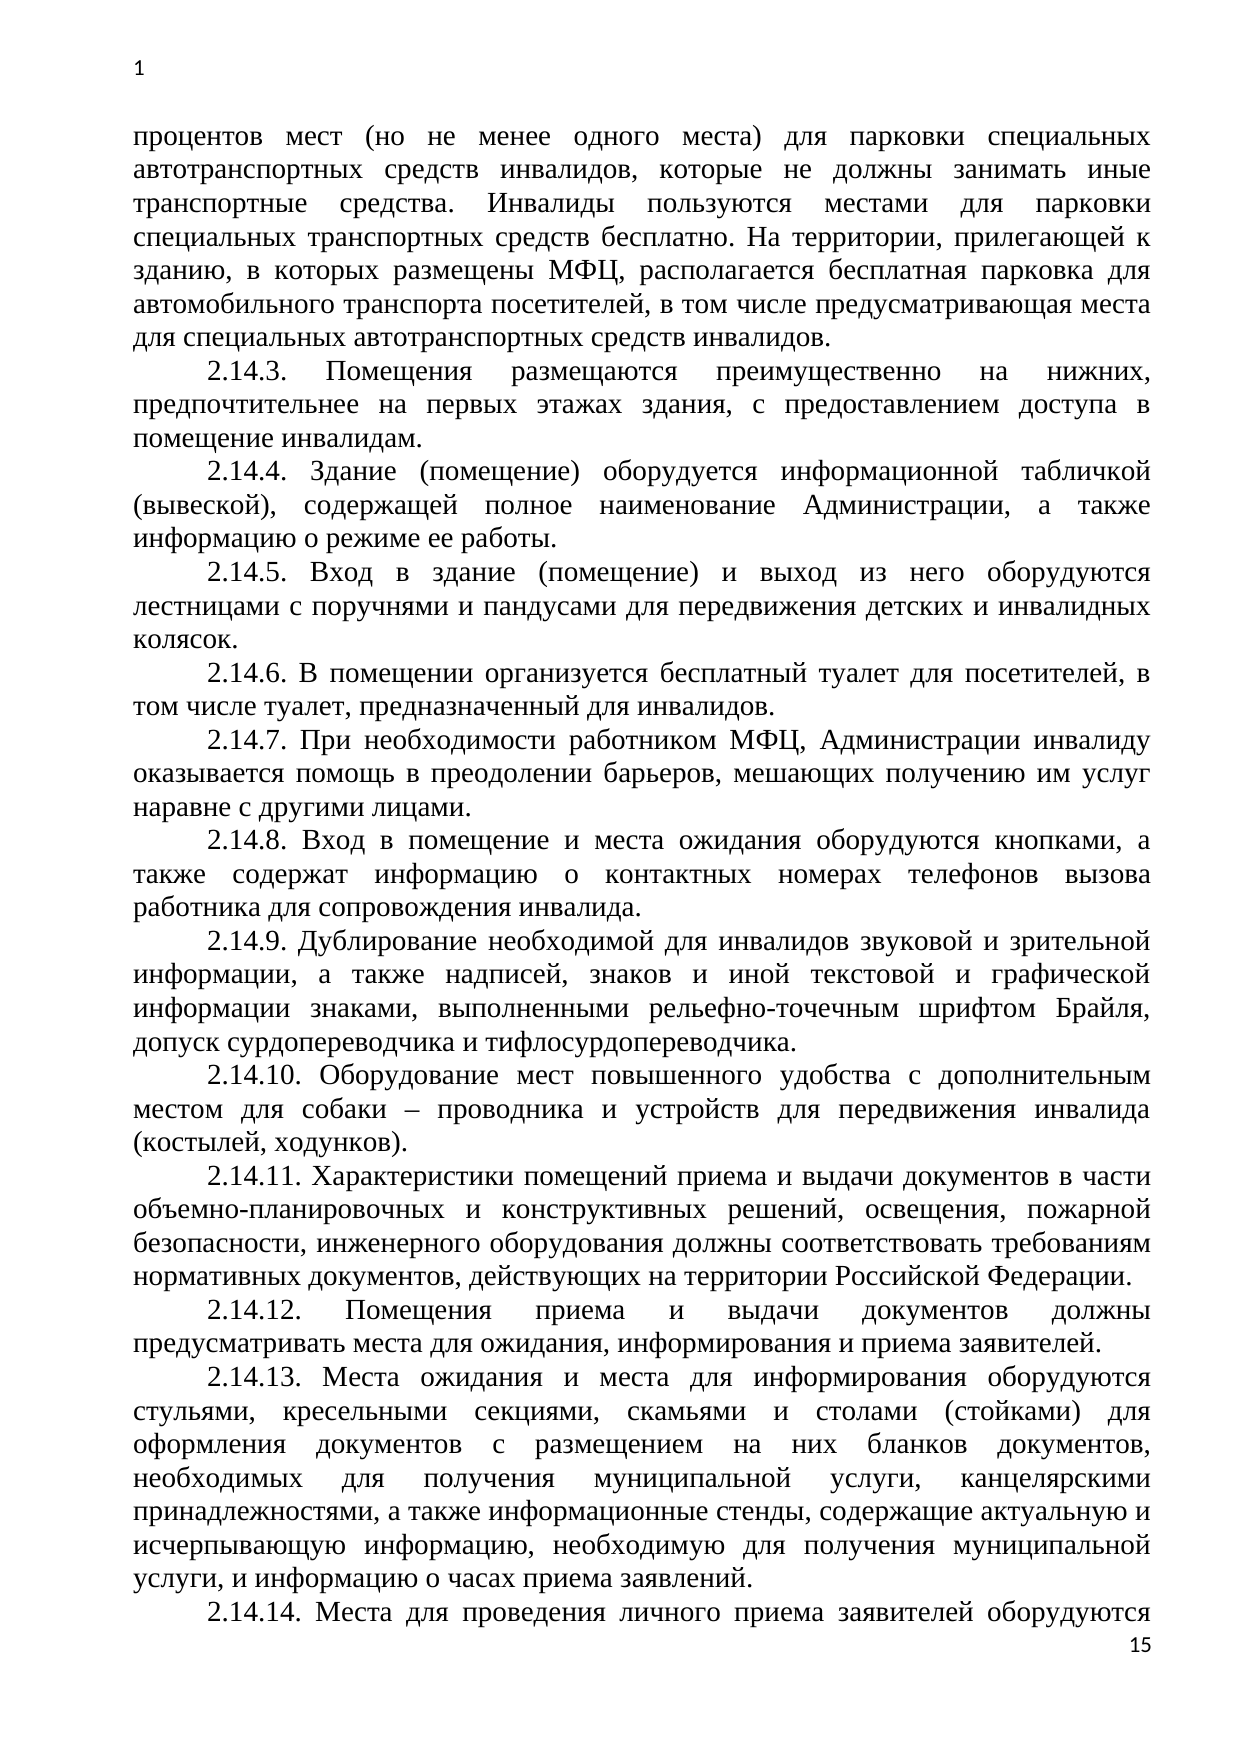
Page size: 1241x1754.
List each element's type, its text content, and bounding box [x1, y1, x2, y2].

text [133, 118, 1152, 353]
text 2.14.7. При необходимости работником МФЦ, Администрации инвалиду оказывается помощь в преодолении барьеров, мешающих получению им услуг наравне с другими лицами. [133, 722, 1152, 822]
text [133, 1594, 1152, 1627]
text 2.14.5. Вход в здание (помещение) и выход из него оборудуются лестницами с поручнями и пандусами для передвижения детских и инвалидных колясок. [133, 554, 1152, 655]
text 2.14.8. Вход в помещение и места ожидания оборудуются кнопками, а также содержат информацию о контактных номерах телефонов вызова работника для сопровождения инвалида. [133, 822, 1152, 923]
text 2.14.6. В помещении организуется бесплатный туалет для посетителей, в том числе туалет, предназначенный для инвалидов. [133, 655, 1152, 722]
text 2.14.3. Помещения размещаются преимущественно на нижних, предпочтительнее на первых этажах здания, с предоставлением доступа в помещение инвалидам. [133, 353, 1152, 453]
text 2.14.12. Помещения приема и выдачи документов должны предусматривать места для ожидания, информирования и приема заявителей. [133, 1292, 1152, 1359]
text 2.14.4. Здание (помещение) оборудуется информационной табличкой (вывеской), содержащей полное наименование Администрации, а также информацию о режиме ее работы. [133, 453, 1152, 554]
text 2.14.9. Дублирование необходимой для инвалидов звуковой и зрительной информации, а также надписей, знаков и иной текстовой и графической информации знаками, выполненными рельефно-точечным шрифтом Брайля, допуск сурдопереводчика и тифлосурдопереводчика. [133, 923, 1152, 1057]
text 2.14.11. Характеристики помещений приема и выдачи документов в части объемно-планировочных и конструктивных решений, освещения, пожарной безопасности, инженерного оборудования должны соответствовать требованиям нормативных документов, действующих на территории Российской Федерации. [133, 1158, 1152, 1292]
text 2.14.13. Места ожидания и места для информирования оборудуются стульями, кресельными секциями, скамьями и столами (стойками) для оформления документов с размещением на них бланков документов, необходимых для получения муниципальной услуги, канцелярскими принадлежностями, а также информационные стенды, содержащие актуальную и исчерпывающую информацию, необходимую для получения муниципальной услуги, и информацию о часах приема заявлений. [133, 1359, 1152, 1594]
text 2.14.10. Оборудование мест повышенного удобства с дополнительным местом для собаки – проводника и устройств для передвижения инвалида (костылей, ходунков). [133, 1057, 1152, 1158]
